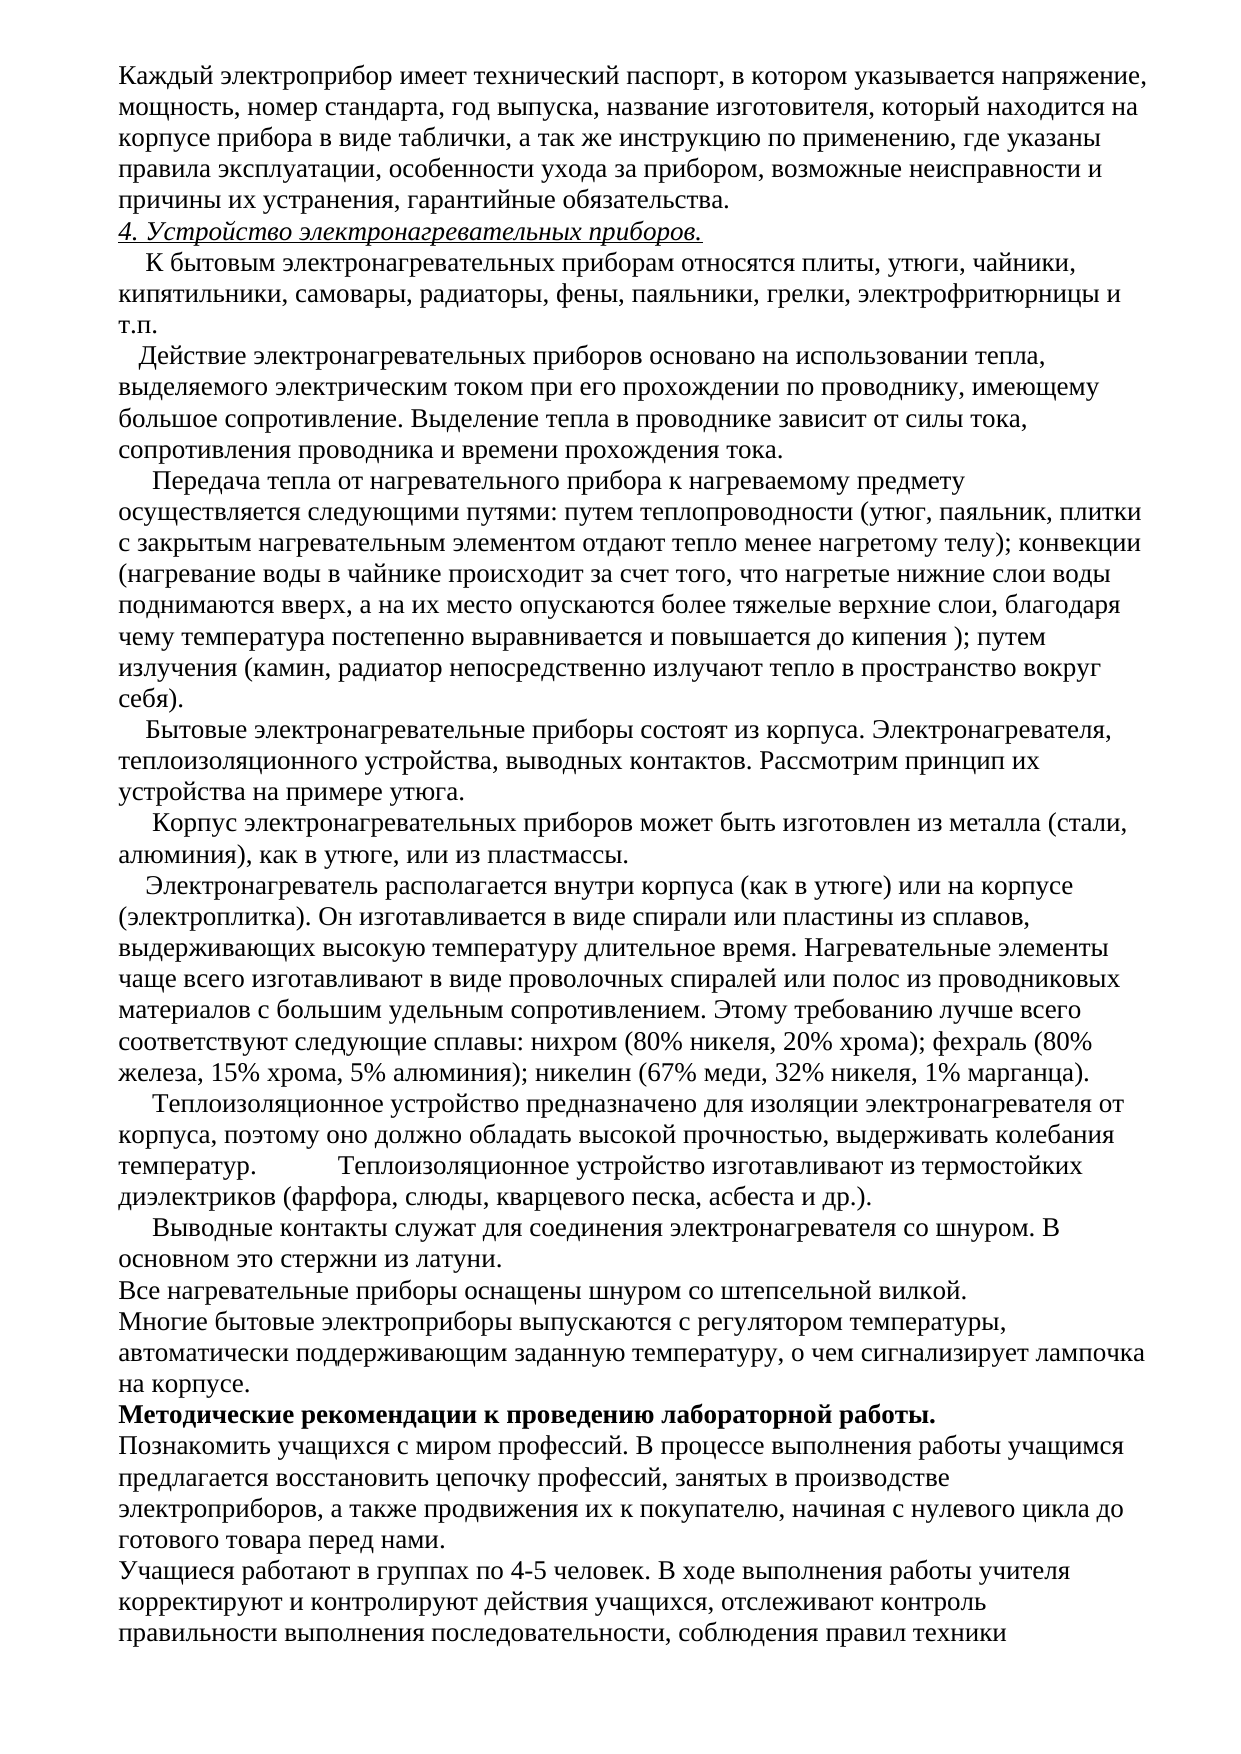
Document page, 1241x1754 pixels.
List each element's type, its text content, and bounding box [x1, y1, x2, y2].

text Электронагреватель располагается внутри корпуса (как в утюге) или на корпусе (электроплитка). Он изготавливается в виде спирали или пластины из сплавов, выдерживающих высокую температуру длительное время. Нагревательные элементы чаще всего изготавливают в виде проволочных спиралей или полос из проводниковых материалов с большим удельным сопротивлением. Этому требованию лучше всего соответствуют следующие сплавы: нихром (80% никеля, 20% хрома); фехраль (80% железа, 15% хрома, 5% алюминия); никелин (67% меди, 32% никеля, 1% марганца). [118, 869, 1152, 1087]
text Теплоизоляционное устройство предназначено для изоляции электронагревателя от корпуса, поэтому оно должно обладать высокой прочностью, выдерживать колебания температур. Теплоизоляционное устройство изготавливают из термостойких диэлектриков (фарфора, слюды, кварцевого песка, асбеста и др.). [118, 1087, 1152, 1211]
text 4. Устройство электронагревательных приборов. [118, 215, 1152, 246]
text Выводные контакты служат для соединения электронагревателя со шнуром. В основном это стержни из латуни. [118, 1211, 1152, 1274]
text Все нагревательные приборы оснащены шнуром со штепсельной вилкой. [118, 1274, 1152, 1305]
text Многие бытовые электроприборы выпускаются с регулятором температуры, автоматически поддерживающим заданную температуру, о чем сигнализирует лампочка на корпусе. [118, 1305, 1152, 1398]
text Методические рекомендации к проведению лабораторной работы. [118, 1398, 1152, 1429]
text Действие электронагревательных приборов основано на использовании тепла, выделяемого электрическим током при его прохождении по проводнику, имеющему большое сопротивление. Выделение тепла в проводнике зависит от силы тока, сопротивления проводника и времени прохождения тока. [118, 339, 1152, 464]
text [118, 1554, 1152, 1647]
text Передача тепла от нагревательного прибора к нагреваемому предмету осуществляется следующими путями: путем теплопроводности (утюг, паяльник, плитки с закрытым нагревательным элементом отдают тепло менее нагретому телу); конвекции (нагревание воды в чайнике происходит за счет того, что нагретые нижние слои воды поднимаются вверх, а на их место опускаются более тяжелые верхние слои, благодаря чему температура постепенно выравнивается и повышается до кипения ); путем излучения (камин, радиатор непосредственно излучают тепло в пространство вокруг себя). [118, 464, 1152, 713]
text Познакомить учащихся с миром профессий. В процессе выполнения работы учащимся предлагается восстановить цепочку профессий, занятых в производстве электроприборов, а также продвижения их к покупателю, начиная с нулевого цикла до готового товара перед нами. [118, 1429, 1152, 1554]
text Каждый электроприбор имеет технический паспорт, в котором указывается напряжение, мощность, номер стандарта, год выпуска, название изготовителя, который находится на корпусе прибора в виде таблички, а так же инструкцию по применению, где указаны правила эксплуатации, особенности ухода за прибором, возможные неисправности и причины их устранения, гарантийные обязательства. [118, 59, 1152, 215]
text Бытовые электронагревательные приборы состоят из корпуса. Электронагревателя, теплоизоляционного устройства, выводных контактов. Рассмотрим принцип их устройства на примере утюга. [118, 713, 1152, 807]
text Корпус электронагревательных приборов может быть изготовлен из металла (стали, алюминия), как в утюге, или из пластмассы. [118, 807, 1152, 869]
text К бытовым электронагревательных приборам относятся плиты, утюги, чайники, кипятильники, самовары, радиаторы, фены, паяльники, грелки, электрофритюрницы и т.п. [118, 246, 1152, 339]
